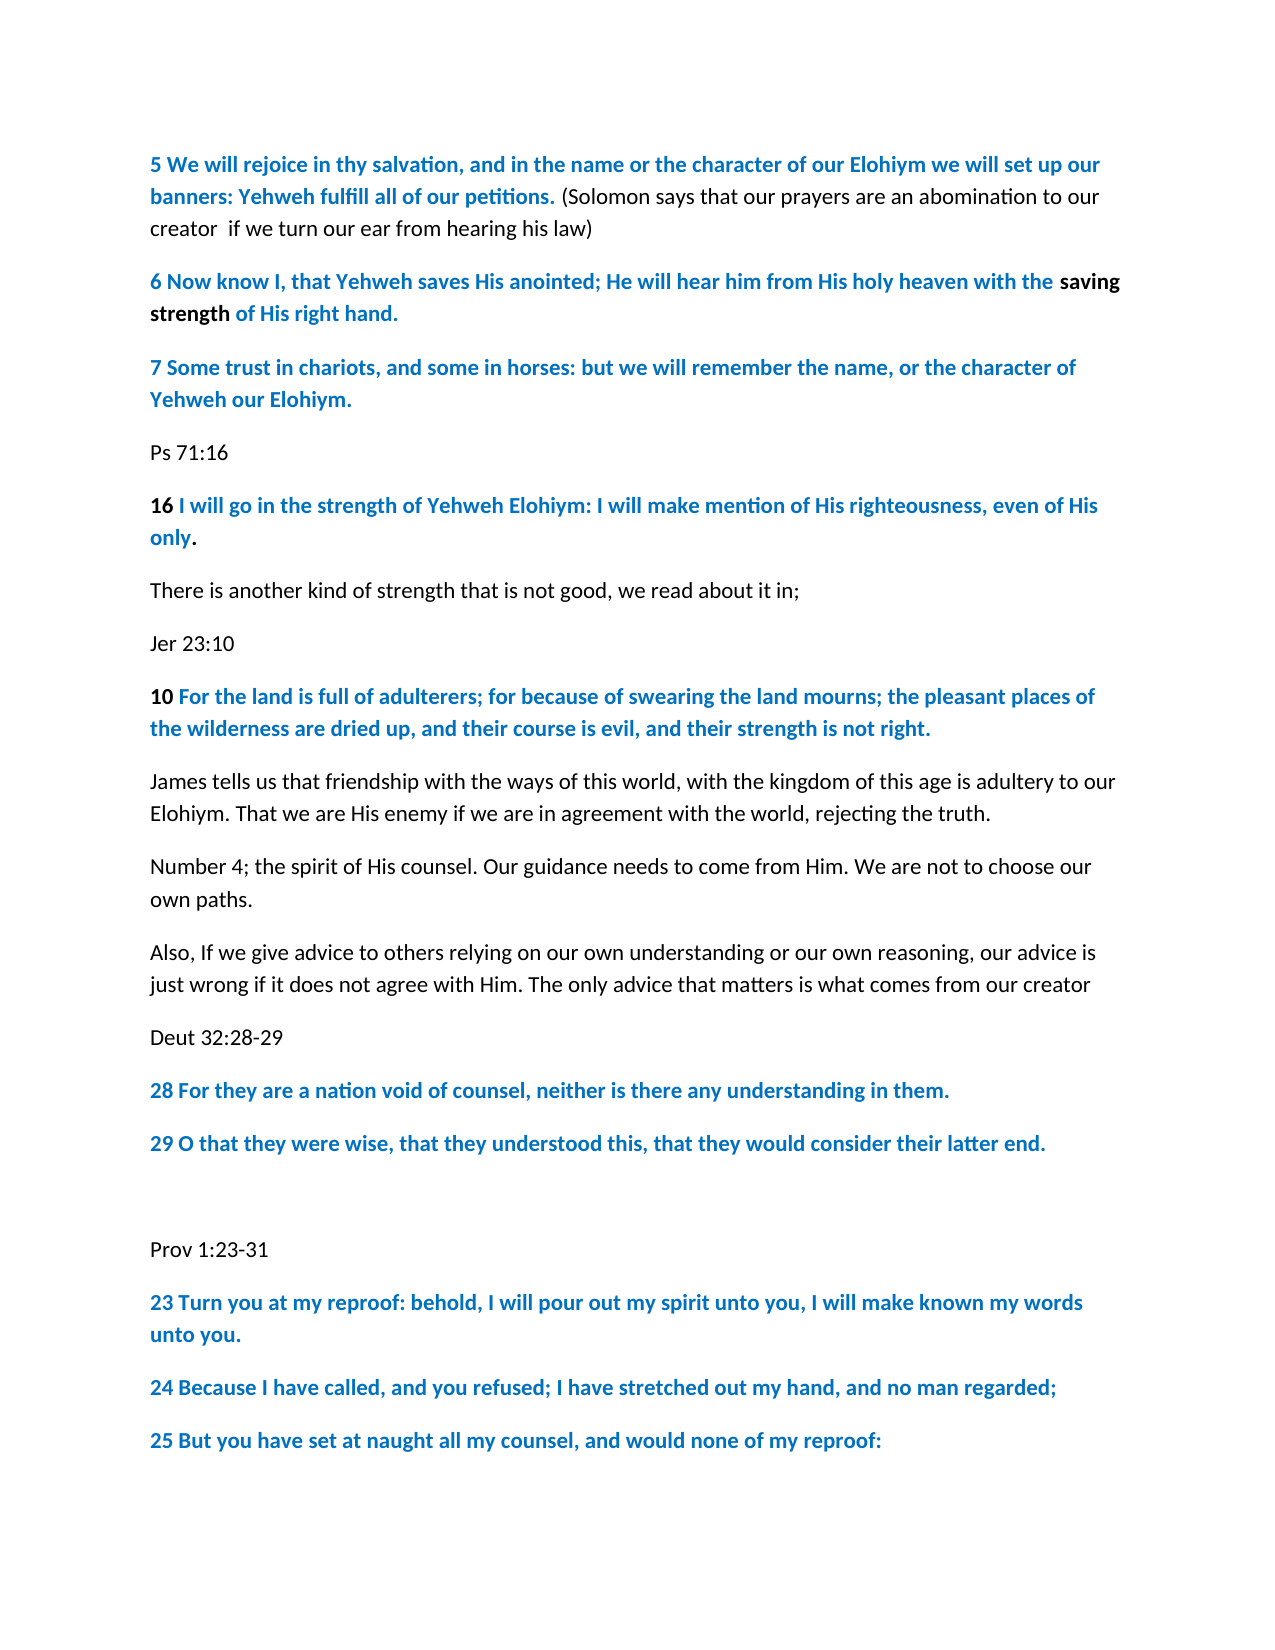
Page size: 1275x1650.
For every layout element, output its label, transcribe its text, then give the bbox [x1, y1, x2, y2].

text 6 Now know I, that Yehweh saves His anointed; He will hear him from His holy heaven with the saving strength of His right hand. [150, 267, 1125, 328]
text 28 For they are a nation void of counsel, neither is there any understanding in them. [150, 1076, 1125, 1104]
text 29 O that they were wise, that they understood this, that they would consider their latter end. [150, 1129, 1125, 1157]
text Deut 32:28-29 [150, 1023, 1125, 1051]
text 25 But you have set at naught all my counsel, and would none of my reproof: [150, 1426, 1125, 1454]
text 10 For the land is full of adulterers; for because of swearing the land mourns; the pleasant places of the wilderness are dried up, and their course is evil, and their strength is not right. [150, 682, 1125, 742]
text 7 Some trust in chariots, and some in horses: but we will remember the name, or the character of Yehweh our Elohiym. [150, 353, 1125, 413]
text Number 4; the spirit of His counsel. Our guidance needs to come from Him. We are not to choose our own paths. [150, 852, 1125, 913]
text Also, If we give advice to others relying on our own understanding or our own reasoning, our advice is just wrong if it does not agree with Him. The only advice that matters is what comes from our creator [150, 938, 1125, 998]
text Prov 1:23-31 [150, 1235, 1125, 1263]
text 23 Turn you at my reproof: behold, I will pour out my spirit unto you, I will make known my words unto you. [150, 1288, 1125, 1348]
text Ps 71:16 [150, 438, 1125, 466]
text James tells us that friendship with the ways of this world, with the kingdom of this age is adultery to our Elohiym. That we are His enemy if we are in agreement with the world, rejecting the truth. [150, 767, 1125, 827]
text There is another kind of strength that is not good, we read about it in; [150, 576, 1125, 604]
text 5 We will rejoice in thy salvation, and in the name or the character of our Elohiym we will set up our banners: Yehweh fulfill all of our petitions. (Solomon says that our prayers are an abomination to our creator if we turn our ear from hearing his law) [150, 150, 1125, 242]
text Jer 23:10 [150, 629, 1125, 657]
text 24 Because I have called, and you refused; I have stretched out my hand, and no man regarded; [150, 1373, 1125, 1401]
text 16 I will go in the strength of Yehweh Elohiym: I will make mention of His righteousness, even of His only. [150, 491, 1125, 551]
